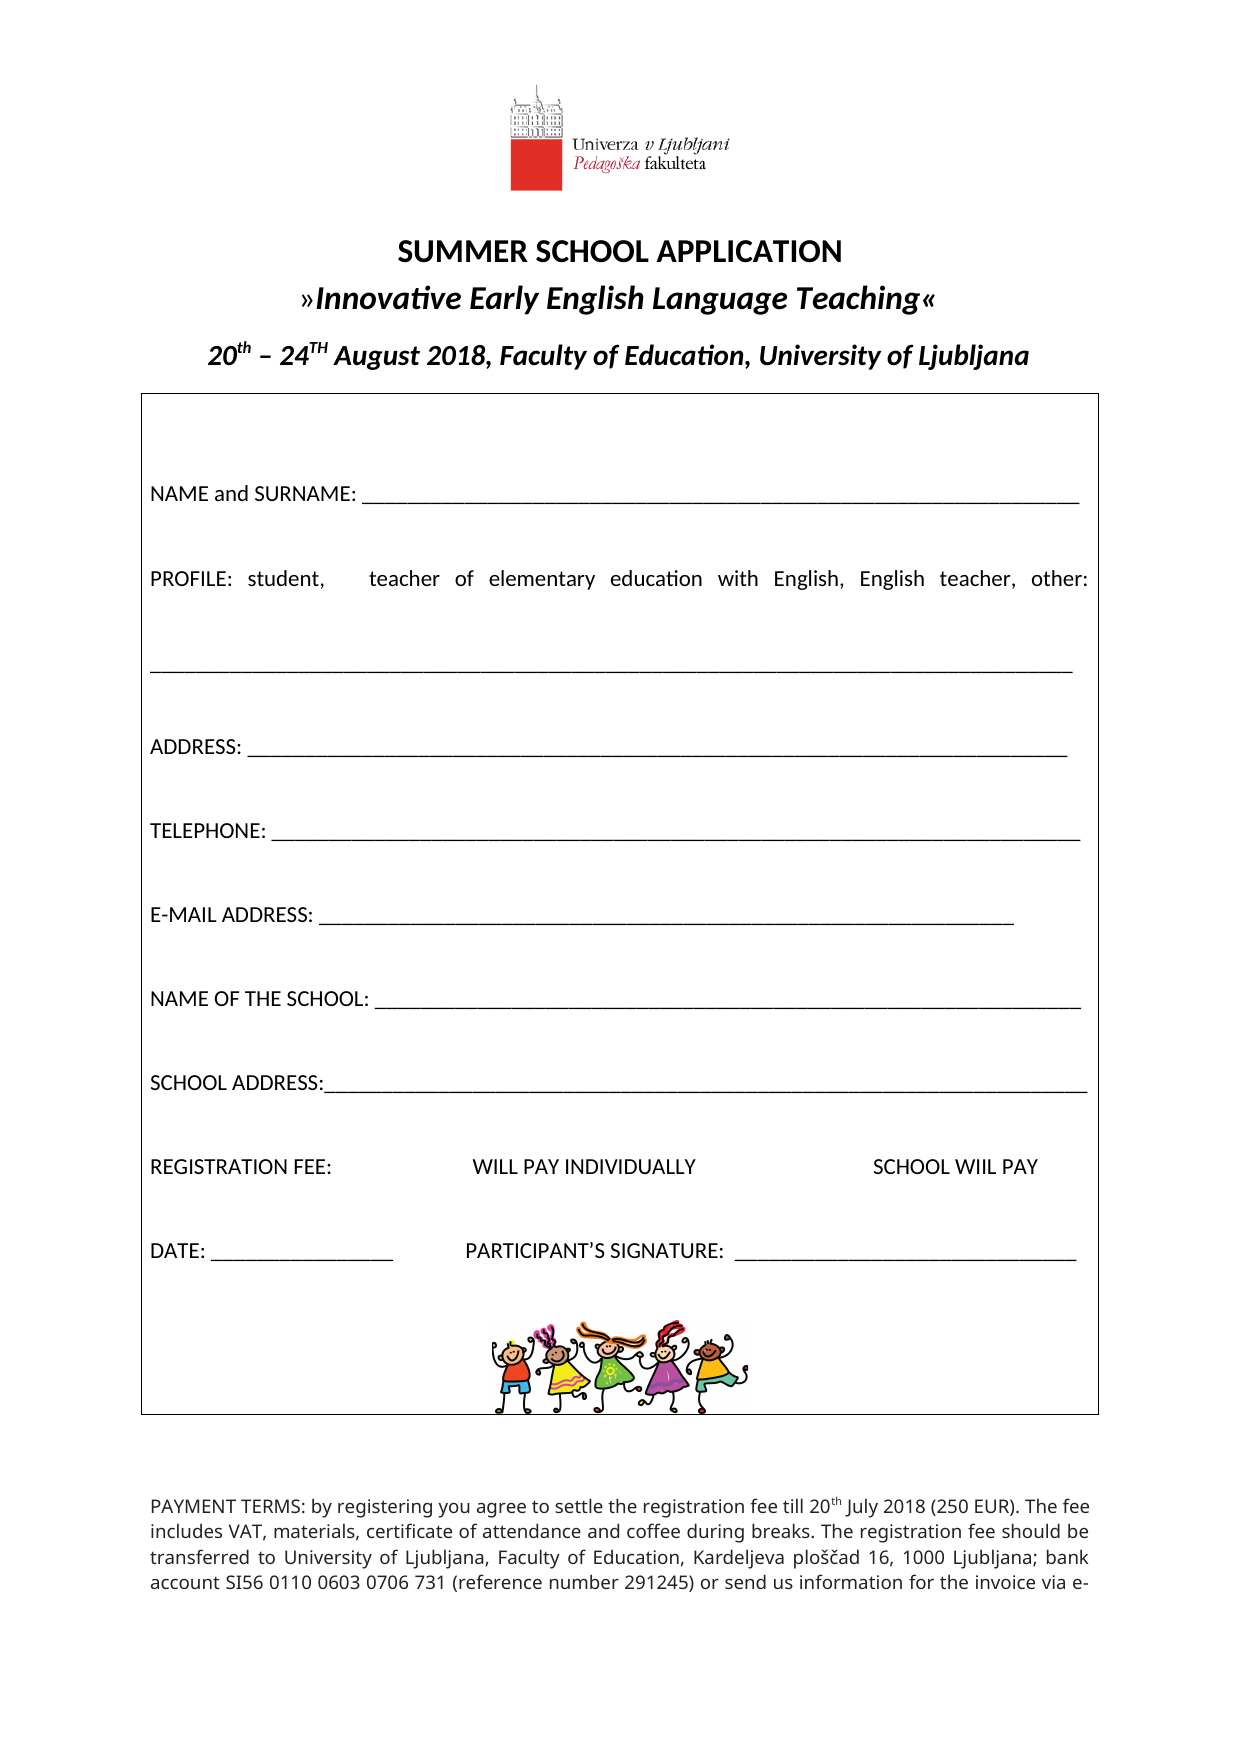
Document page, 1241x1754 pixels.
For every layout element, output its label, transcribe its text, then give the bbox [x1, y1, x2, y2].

text SCHOOL ADDRESS:___________________________________________________________________ [142, 1065, 1098, 1096]
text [150, 1493, 1090, 1595]
text DATE: ________________ PARTICIPANT’S SIGNATURE: ______________________________ [142, 1233, 1098, 1264]
text PROFILE: student, teacher of elementary education with English, English teacher, other: _________________________________________________________________________________ [142, 561, 1098, 676]
text 20th – 24TH August 2018, Faculty of Education, University of Ljubljana [150, 337, 1090, 373]
text NAME OF THE SCHOOL: ______________________________________________________________ [142, 981, 1098, 1012]
text »Innovative Early English Language Teaching« [150, 277, 1090, 317]
text TELEPHONE: _______________________________________________________________________ [142, 813, 1098, 844]
picture [492, 1320, 749, 1414]
text E-MAIL ADDRESS: _____________________________________________________________ [142, 897, 1098, 928]
picture [491, 73, 750, 198]
text SUMMER SCHOOL APPLICATION [150, 230, 1090, 271]
text REGISTRATION FEE: WILL PAY INDIVIDUALLY SCHOOL WIIL PAY [142, 1149, 1098, 1180]
text NAME and SURNAME: _______________________________________________________________ [142, 476, 1098, 508]
text ADDRESS: ________________________________________________________________________ [142, 729, 1098, 760]
